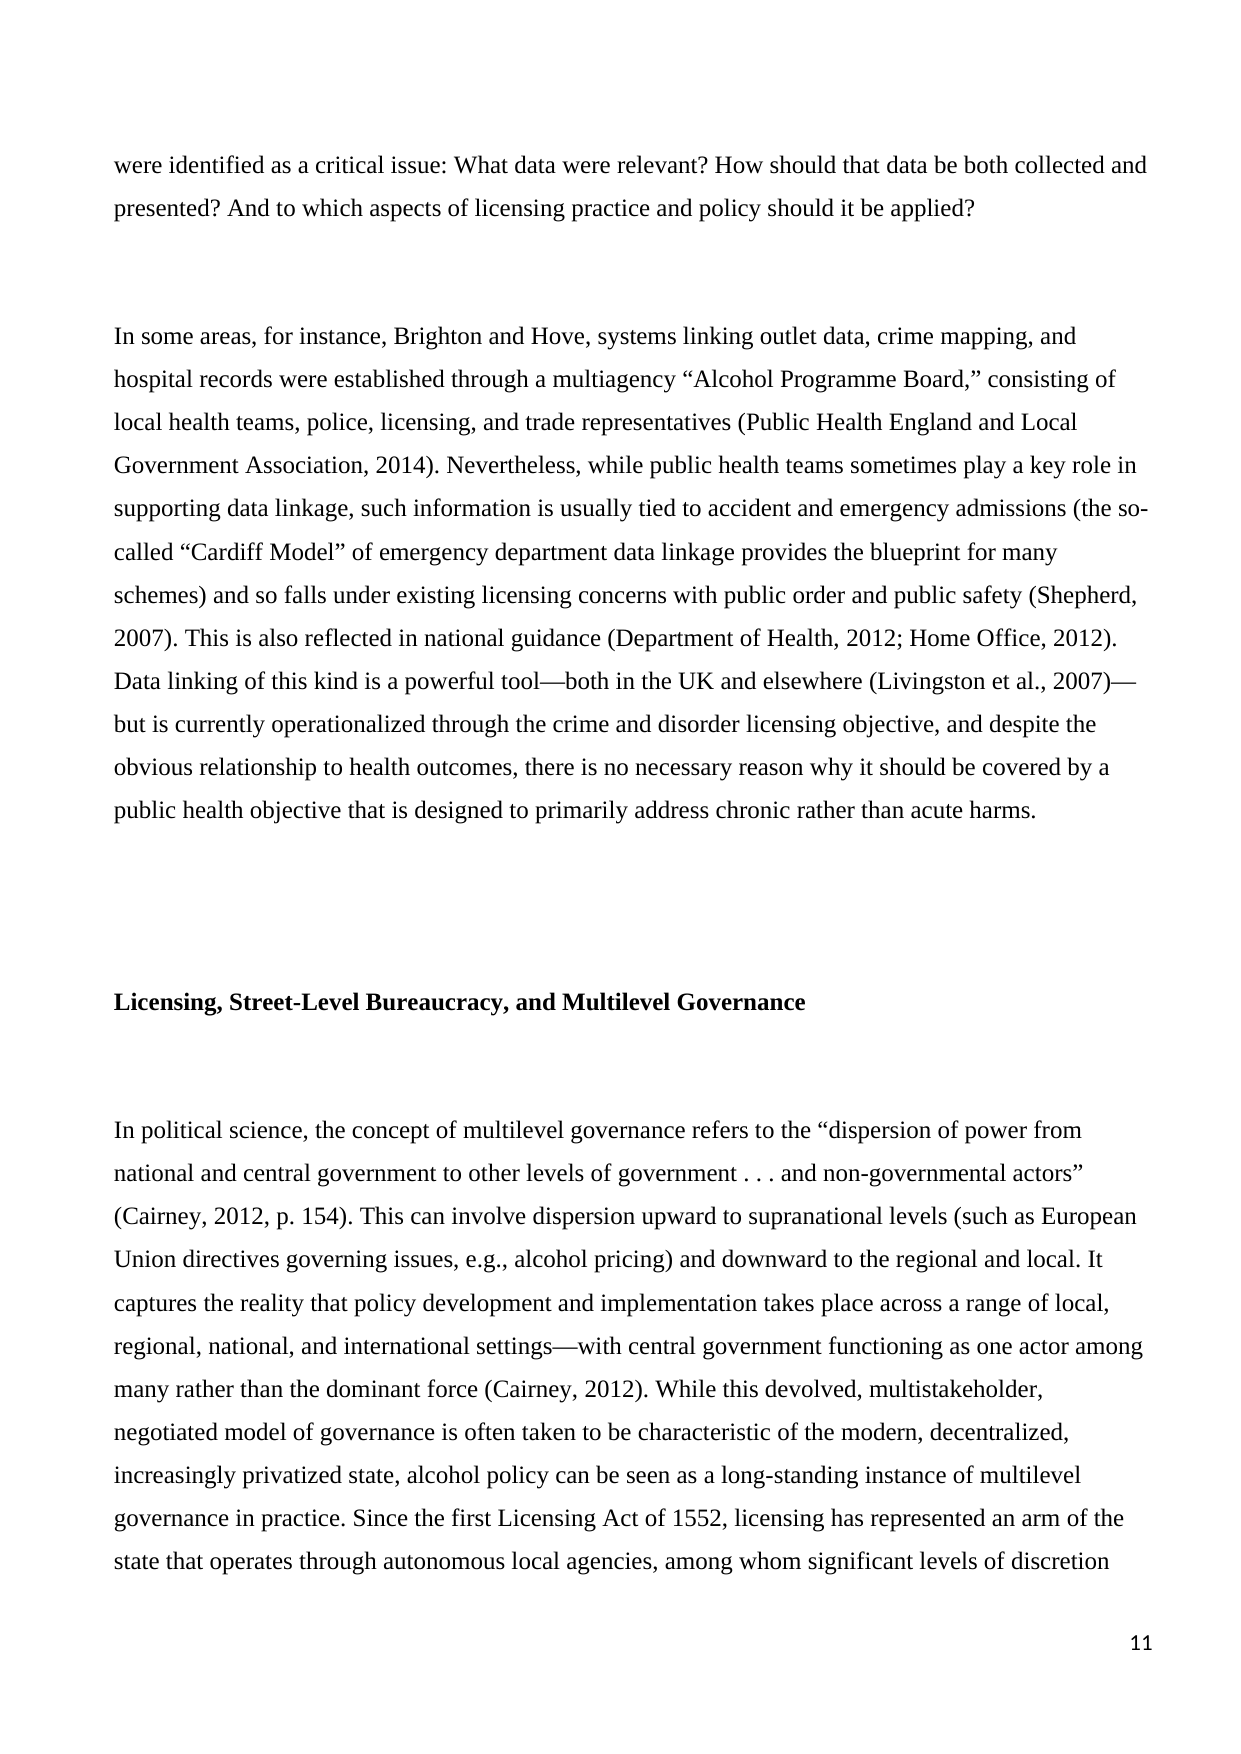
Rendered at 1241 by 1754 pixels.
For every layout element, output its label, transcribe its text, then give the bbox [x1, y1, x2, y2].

text Licensing, Street-Level Bureaucracy, and Multilevel Governance [114, 987, 1152, 1016]
text In some areas, for instance, Brighton and Hove, systems linking outlet data, crime mapping, and hospital records were established through a multiagency “Alcohol Programme Board,” consisting of local health teams, police, licensing, and trade representatives (Public Health England and Local Government Association, 2014). Nevertheless, while public health teams sometimes play a key role in supporting data linkage, such information is usually tied to accident and emergency admissions (the so-called “Cardiff Model” of emergency department data linkage provides the blueprint for many schemes) and so falls under existing licensing concerns with public order and public safety (Shepherd, 2007). This is also reflected in national guidance (Department of Health, 2012; Home Office, 2012). Data linking of this kind is a powerful tool—both in the UK and elsewhere (Livingston et al., 2007)—but is currently operationalized through the crime and disorder licensing objective, and despite the obvious relationship to health outcomes, there is no necessary reason why it should be covered by a public health objective that is designed to primarily address chronic rather than acute harms. [114, 321, 1152, 824]
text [114, 150, 1152, 222]
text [114, 1115, 1152, 1575]
